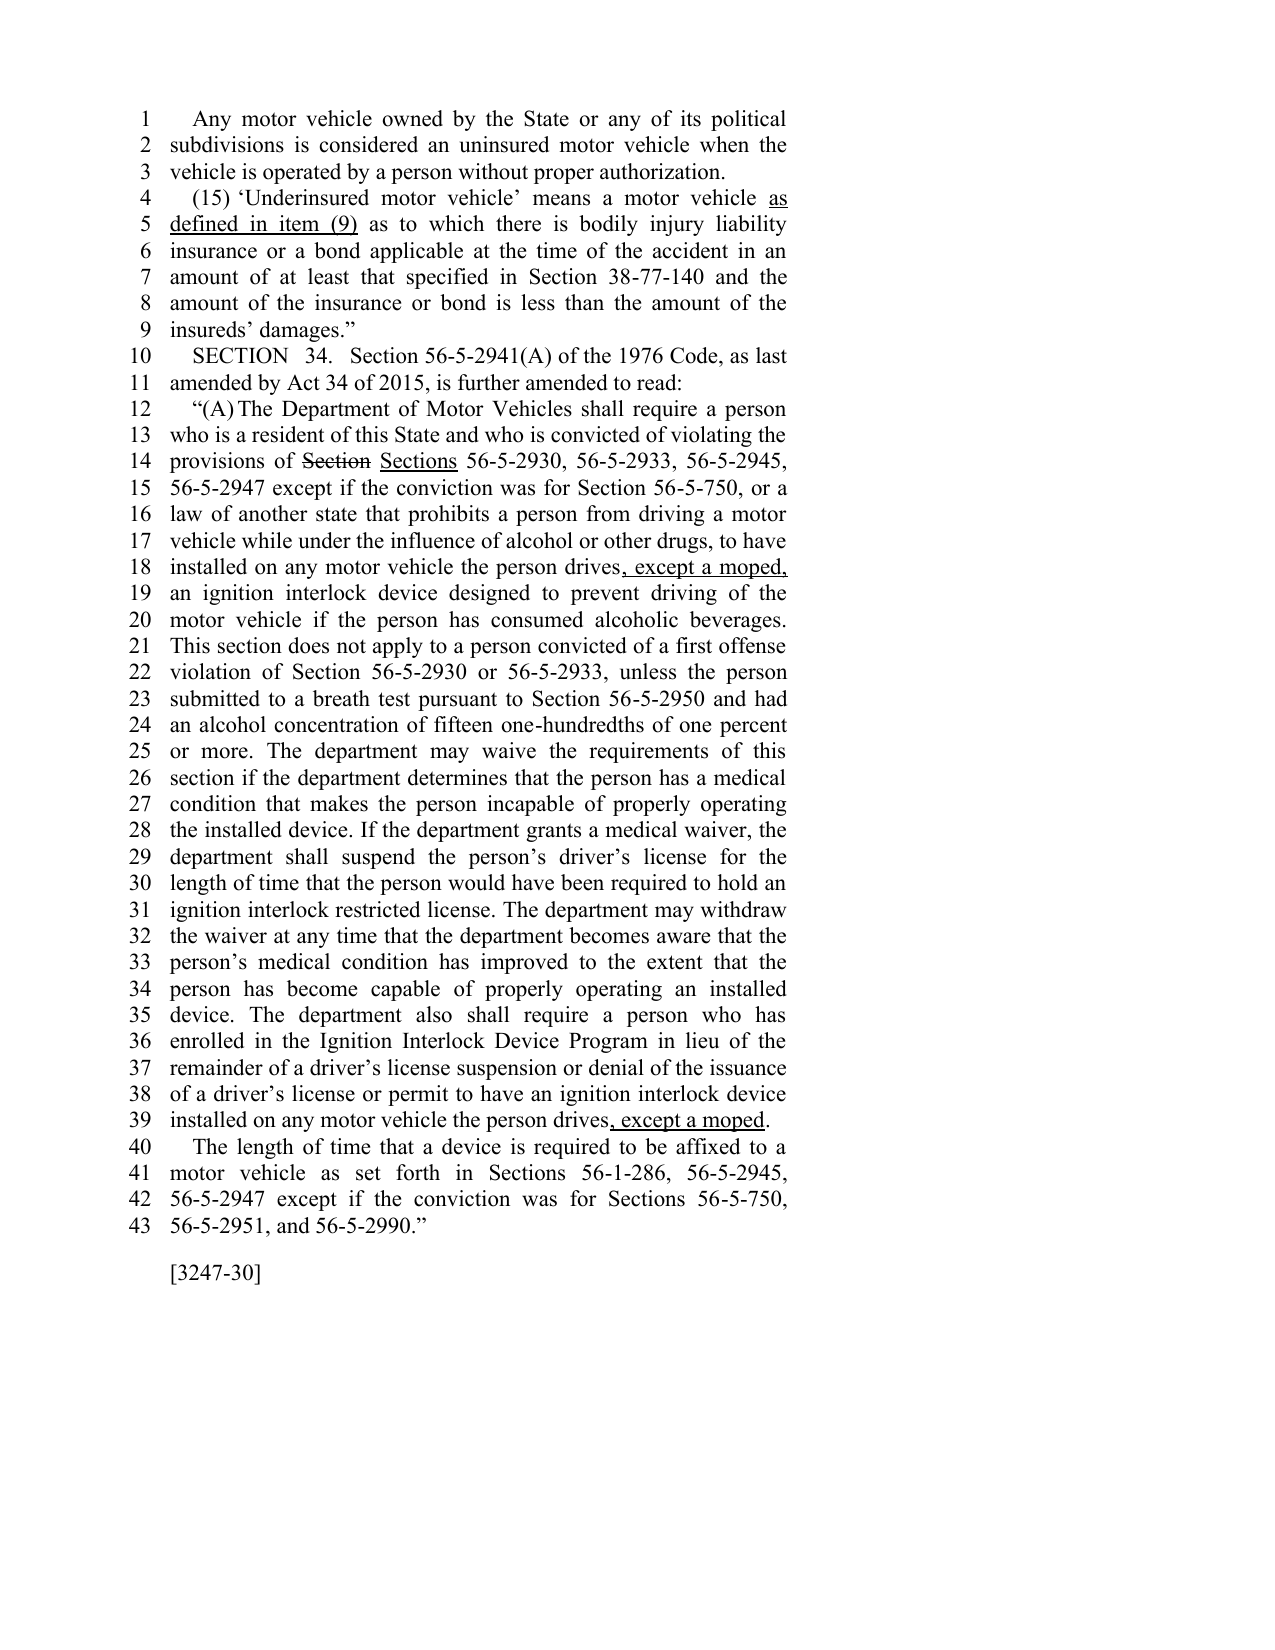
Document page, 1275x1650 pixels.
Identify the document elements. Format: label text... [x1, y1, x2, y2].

text (15) ‘Underinsured motor vehicle’ means a motor vehicle as defined in item (9) as to which there is bodily injury liability insurance or a bond applicable at the time of the accident in an amount of at least that specified in Section 38-77-140 and the amount of the insurance or bond is less than the amount of the insureds’ damages.” [169, 184, 787, 342]
text The length of time that a device is required to be affixed to a motor vehicle as set forth in Sections 56-1-286, 56-5-2945, 56-5-2947 except if the conviction was for Sections 56-5-750, 56-5-2951, and 56-5-2990.” [169, 1133, 787, 1238]
text SECTION 34. Section 56-5-2941(A) of the 1976 Code, as last amended by Act 34 of 2015, is further amended to read: [169, 342, 787, 395]
text Any motor vehicle owned by the State or any of its political subdivisions is considered an uninsured motor vehicle when the vehicle is operated by a person without proper authorization. [169, 105, 787, 184]
text “(A) The Department of Motor Vehicles shall require a person who is a resident of this State and who is convicted of violating the provisions of Section Sections 56-5-2930, 56-5-2933, 56-5-2945, 56-5-2947 except if the conviction was for Section 56-5-750, or a law of another state that prohibits a person from driving a motor vehicle while under the influence of alcohol or other drugs, to have installed on any motor vehicle the person drives, except a moped, an ignition interlock device designed to prevent driving of the motor vehicle if the person has consumed alcoholic beverages. This section does not apply to a person convicted of a first offense violation of Section 56-5-2930 or 56-5-2933, unless the person submitted to a breath test pursuant to Section 56-5-2950 and had an alcohol concentration of fifteen one-hundredths of one percent or more. The department may waive the requirements of this section if the department determines that the person has a medical condition that makes the person incapable of properly operating the installed device. If the department grants a medical waiver, the department shall suspend the person’s driver’s license for the length of time that the person would have been required to hold an ignition interlock restricted license. The department may withdraw the waiver at any time that the department becomes aware that the person’s medical condition has improved to the extent that the person has become capable of properly operating an installed device. The department also shall require a person who has enrolled in the Ignition Interlock Device Program in lieu of the remainder of a driver’s license suspension or denial of the issuance of a driver’s license or permit to have an ignition interlock device installed on any motor vehicle the person drives, except a moped. [169, 395, 787, 1133]
